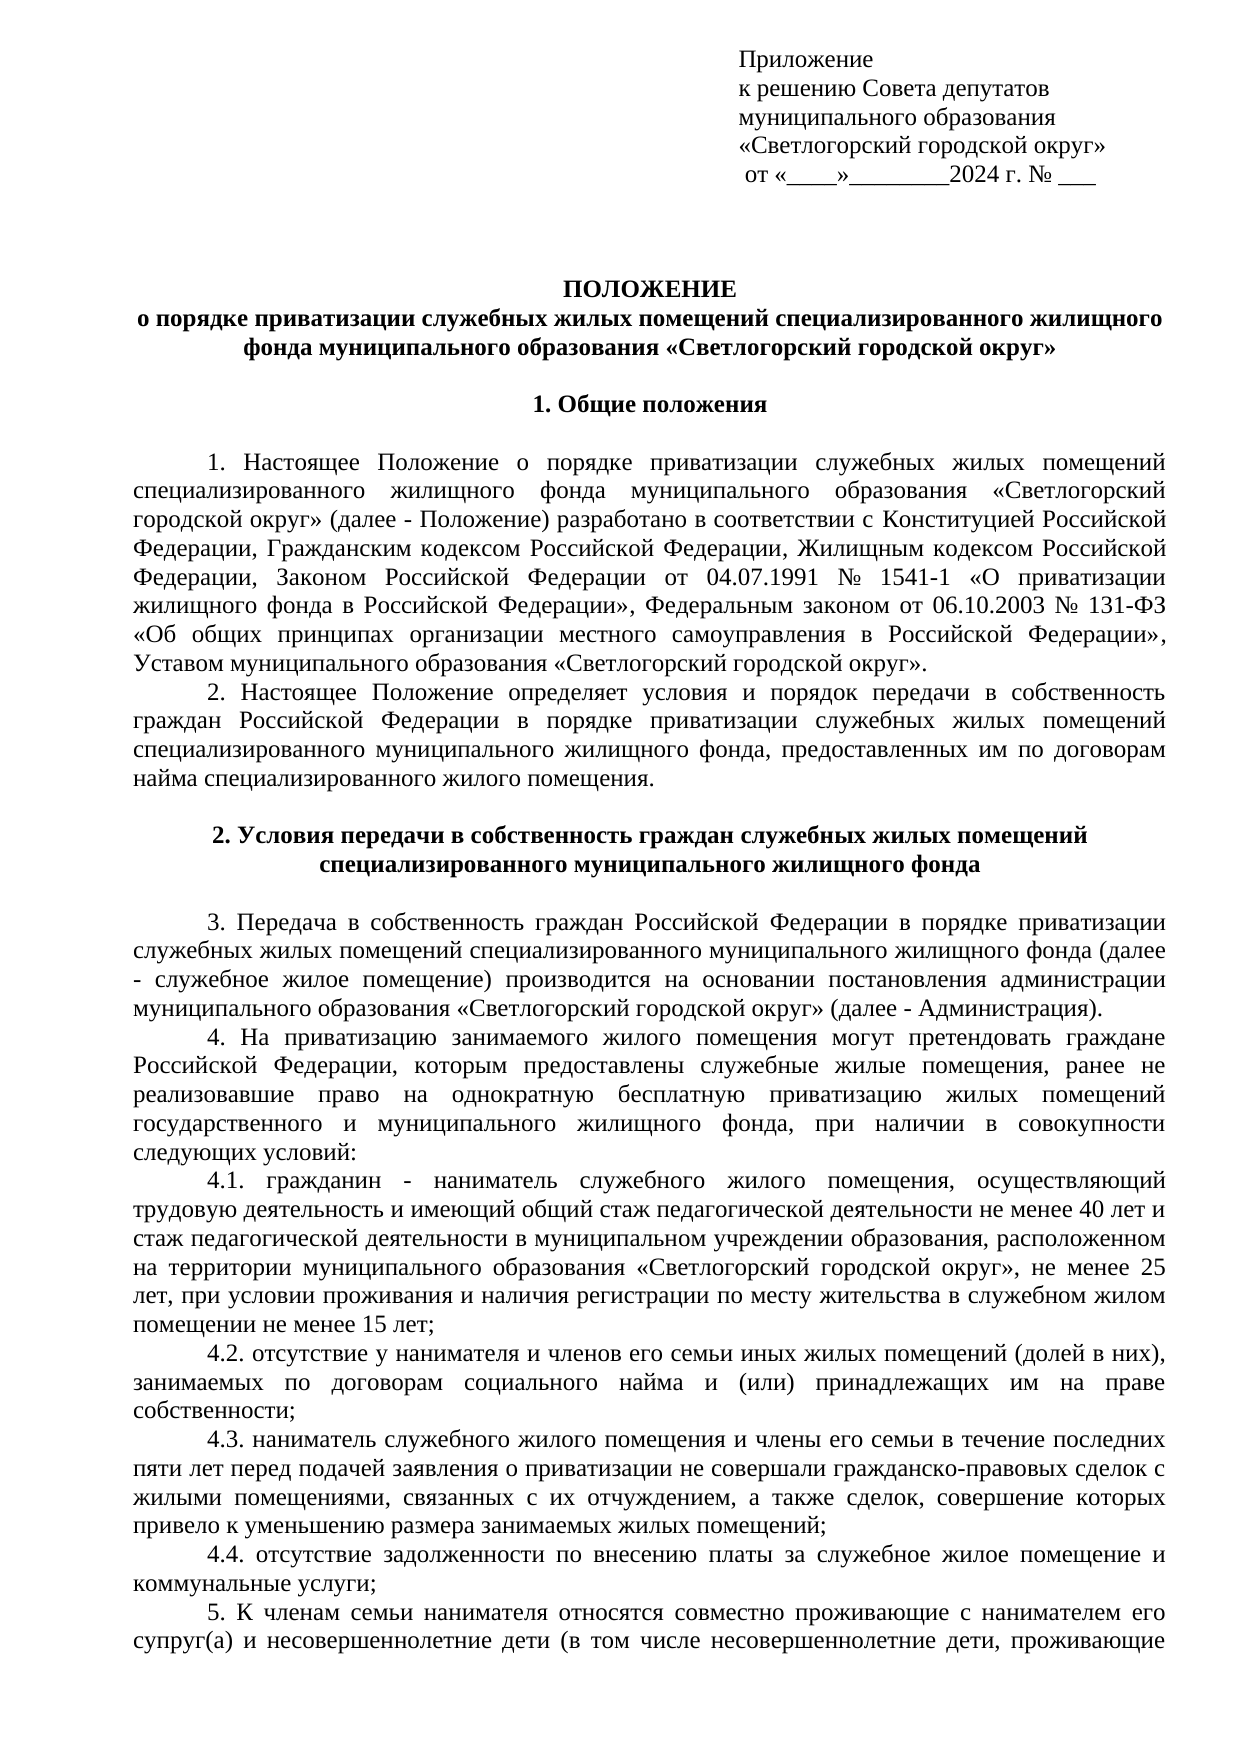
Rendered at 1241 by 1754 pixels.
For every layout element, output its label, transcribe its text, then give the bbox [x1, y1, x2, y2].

text 4.1. гражданин - наниматель служебного жилого помещения, осуществляющий трудовую деятельность и имеющий общий стаж педагогической деятельности не менее 40 лет и стаж педагогической деятельности в муниципальном учреждении образования, расположенном на территории муниципального образования «Светлогорский городской округ», не менее 25 лет, при условии проживания и наличия регистрации по месту жительства в служебном жилом помещении не менее 15 лет; [133, 1166, 1167, 1338]
title Приложение [738, 44, 1167, 73]
text 3. Передача в собственность граждан Российской Федерации в порядке приватизации служебных жилых помещений специализированного муниципального жилищного фонда (далее - служебное жилое помещение) производится на основании постановления администрации муниципального образования «Светлогорский городской округ» (далее - Администрация). [133, 907, 1167, 1022]
text 2. Условия передачи в собственность граждан служебных жилых помещений специализированного муниципального жилищного фонда [133, 792, 1167, 878]
text о порядке приватизации служебных жилых помещений специализированного жилищного фонда муниципального образования «Светлогорский городской округ» [133, 303, 1167, 361]
text муниципального образования [738, 102, 1167, 131]
text 1. Настоящее Положение о порядке приватизации служебных жилых помещений специализированного жилищного фонда муниципального образования «Светлогорский городской округ» (далее - Положение) разработано в соответствии с Конституцией Российской Федерации, Гражданским кодексом Российской Федерации, Жилищным кодексом Российской Федерации, Законом Российской Федерации от 04.07.1991 № 1541-1 «О приватизации жилищного фонда в Российской Федерации», Федеральным законом от 06.10.2003 № 131-ФЗ «Об общих принципах организации местного самоуправления в Российской Федерации», Уставом муниципального образования «Светлогорский городской округ». [133, 447, 1167, 677]
text 4. На приватизацию занимаемого жилого помещения могут претендовать граждане Российской Федерации, которым предоставлены служебные жилые помещения, ранее не реализовавшие право на однократную бесплатную приватизацию жилых помещений государственного и муниципального жилищного фонда, при наличии в совокупности следующих условий: [133, 1022, 1167, 1166]
text к решению Совета депутатов [738, 73, 1167, 102]
text от «____»________2024 г. № ___ [738, 159, 1167, 188]
text 1. Общие положения [133, 389, 1167, 418]
text «Светлогорский городской округ» [738, 131, 1167, 159]
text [133, 1597, 1167, 1654]
text 4.2. отсутствие у нанимателя и членов его семьи иных жилых помещений (долей в них), занимаемых по договорам социального найма и (или) принадлежащих им на праве собственности; [133, 1338, 1167, 1424]
text 4.4. отсутствие задолженности по внесению платы за служебное жилое помещение и коммунальные услуги; [133, 1539, 1167, 1597]
text 2. Настоящее Положение определяет условия и порядок передачи в собственность граждан Российской Федерации в порядке приватизации служебных жилых помещений специализированного муниципального жилищного фонда, предоставленных им по договорам найма специализированного жилого помещения. [133, 677, 1167, 792]
text ПОЛОЖЕНИЕ [133, 274, 1167, 303]
text 4.3. наниматель служебного жилого помещения и члены его семьи в течение последних пяти лет перед подачей заявления о приватизации не совершали гражданско-правовых сделок с жилыми помещениями, связанных с их отчуждением, а также сделок, совершение которых привело к уменьшению размера занимаемых жилых помещений; [133, 1424, 1167, 1539]
